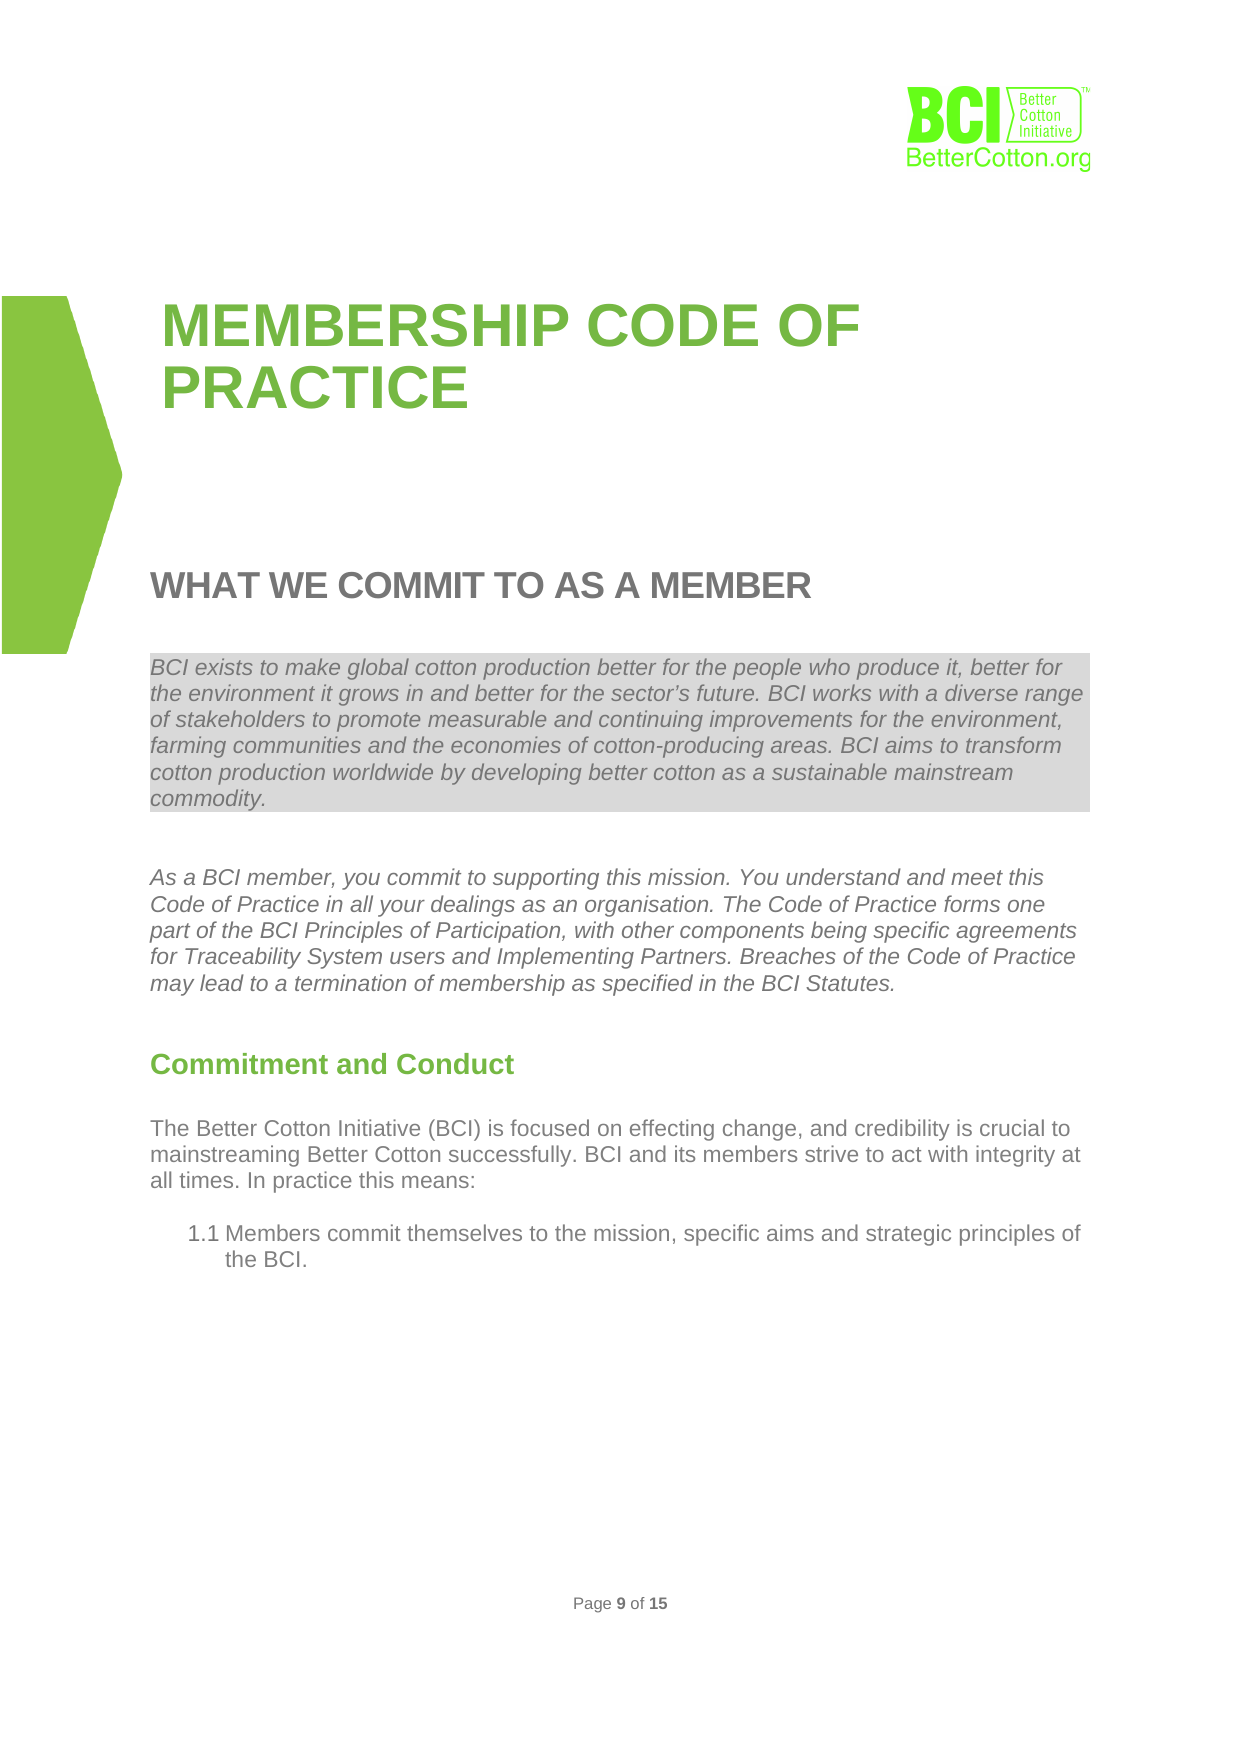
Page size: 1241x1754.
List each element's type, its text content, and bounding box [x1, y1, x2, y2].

text The Better Cotton Initiative (BCI) is focused on effecting change, and credibility is crucial to mainstreaming Better Cotton successfully. BCI and its members strive to act with integrity at all times. In practice this means: [150, 1114, 1090, 1193]
text BCI exists to make global cotton production better for the people who produce it, better for the environment it grows in and better for the sector’s future. BCI works with a diverse range of stakeholders to promote measurable and continuing improvements for the environment, farming communities and the economies of cotton-producing areas. BCI aims to transform cotton production worldwide by developing better cotton as a sustainable mainstream commodity. [150, 653, 1090, 812]
text As a BCI member, you commit to supporting this mission. You understand and meet this Code of Practice in all your dealings as an organisation. The Code of Practice forms one part of the BCI Principles of Participation, with other components being specific agreements for Traceability System users and Implementing Partners. Breaches of the Code of Practice may lead to a termination of membership as specified in the BCI Statutes. [150, 864, 1090, 996]
list Members commit themselves to the mission, specific aims and strategic principles of the BCI. [187, 1220, 1090, 1273]
text Commitment and Conduct [150, 1047, 1090, 1081]
picture [1, 296, 123, 654]
picture [907, 86, 1091, 172]
